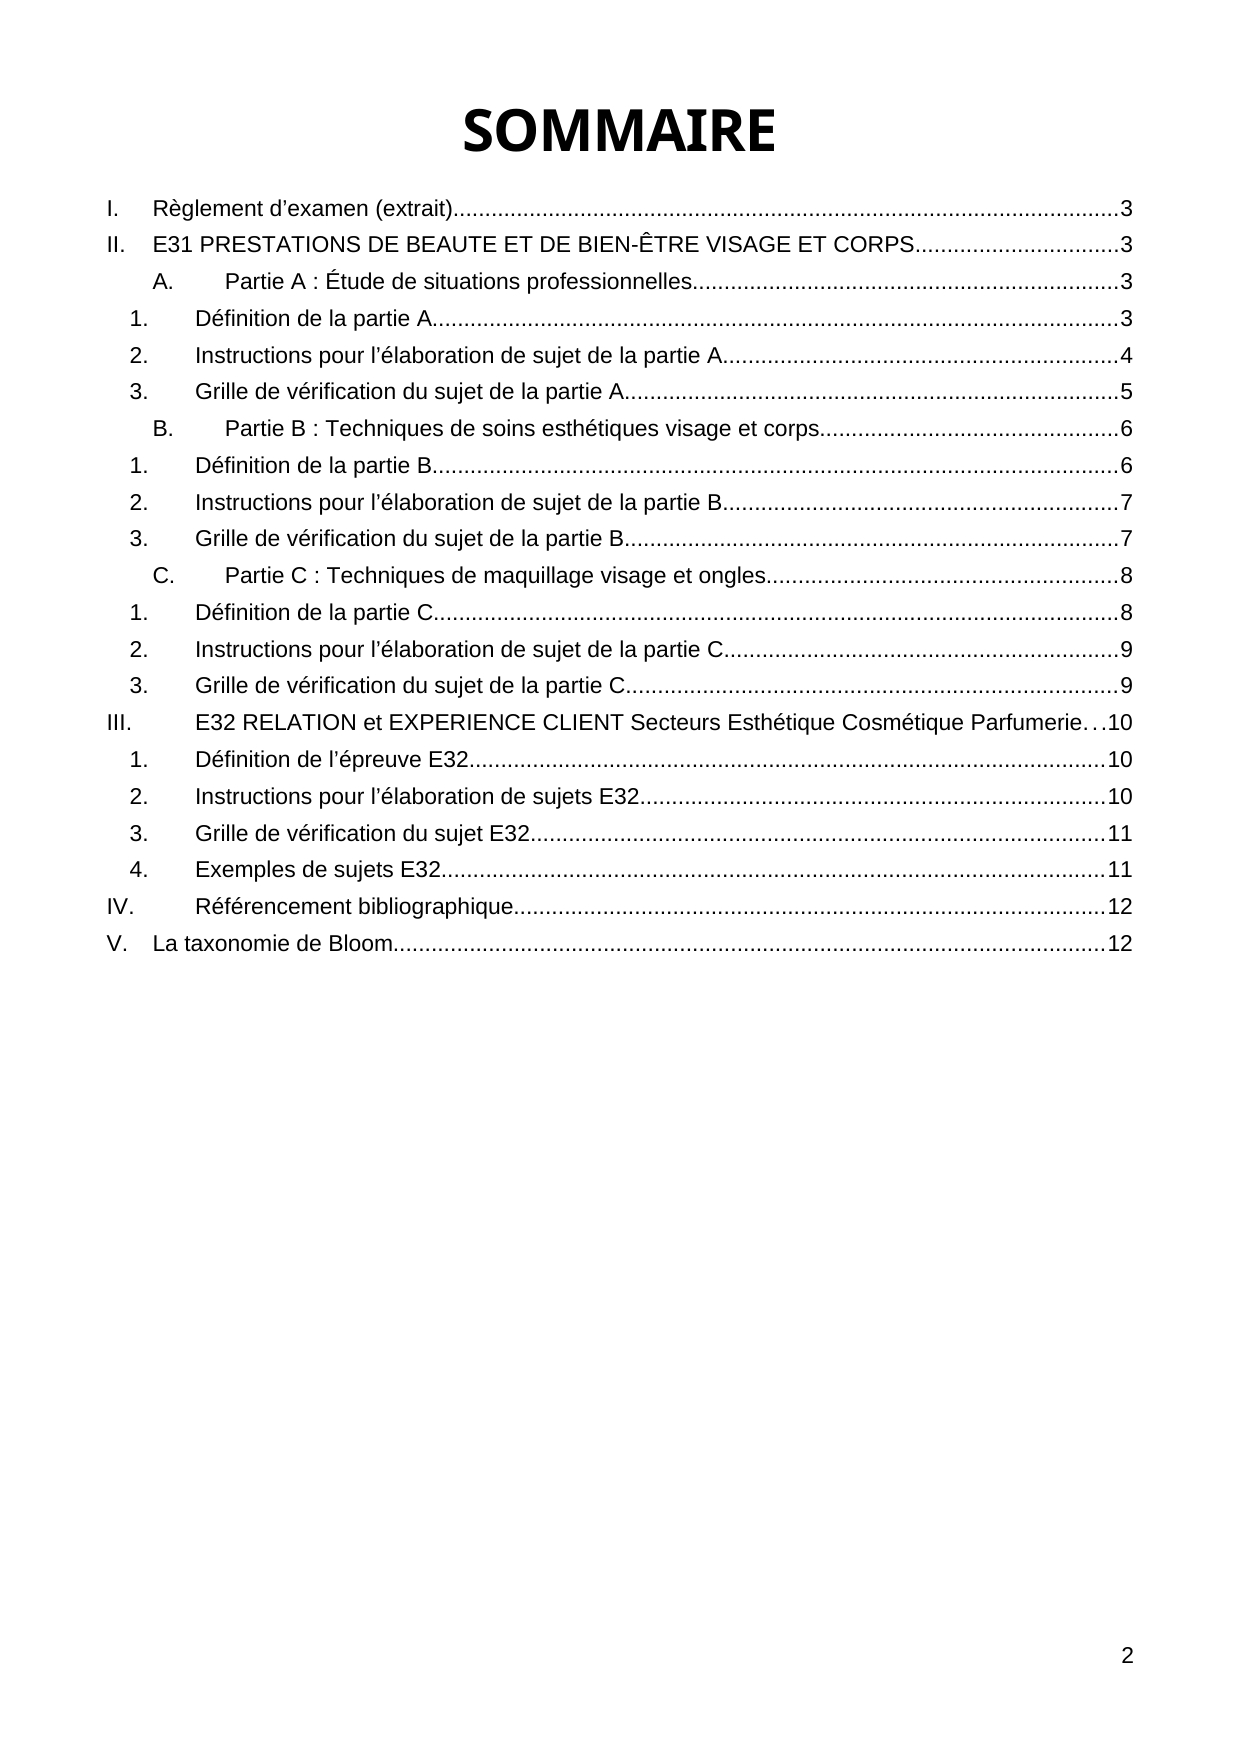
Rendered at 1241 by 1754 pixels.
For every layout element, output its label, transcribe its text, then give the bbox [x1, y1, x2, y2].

text 1. Définition de la partie B 6 [129, 452, 1134, 478]
title SOMMAIRE [106, 89, 1134, 168]
text C. Partie C : Techniques de maquillage visage et ongles 8 [152, 562, 1134, 588]
text A. Partie A : Étude de situations professionnelles 3 [152, 268, 1134, 294]
text 2. Instructions pour l’élaboration de sujets E32 10 [129, 783, 1134, 809]
text 3. Grille de vérification du sujet de la partie B 7 [129, 525, 1134, 552]
text 1. Définition de l’épreuve E32 10 [129, 746, 1134, 772]
text 2. Instructions pour l’élaboration de sujet de la partie B 7 [129, 489, 1134, 515]
text III. E32 RELATION et EXPERIENCE CLIENT Secteurs Esthétique Cosmétique Parfumerie 10 [106, 709, 1134, 736]
text 4. Exemples de sujets E32 11 [129, 856, 1134, 883]
text 2. Instructions pour l’élaboration de sujet de la partie A 4 [129, 342, 1134, 368]
text II. E31 PRESTATIONS DE BEAUTE ET DE BIEN-ÊTRE VISAGE ET CORPS 3 [106, 231, 1134, 258]
text 3. Grille de vérification du sujet E32 11 [129, 819, 1134, 846]
text 3. Grille de vérification du sujet de la partie C 9 [129, 672, 1134, 699]
text IV. Référencement bibliographique 12 [106, 893, 1134, 919]
text 3. Grille de vérification du sujet de la partie A 5 [129, 378, 1134, 405]
text I. Règlement d’examen (extrait) 3 [106, 194, 1134, 221]
text B. Partie B : Techniques de soins esthétiques visage et corps 6 [152, 415, 1134, 441]
text V. La taxonomie de Bloom 12 [106, 930, 1134, 956]
text 1. Définition de la partie A 3 [129, 305, 1134, 331]
text 1. Définition de la partie C 8 [129, 599, 1134, 625]
text 2. Instructions pour l’élaboration de sujet de la partie C 9 [129, 636, 1134, 662]
